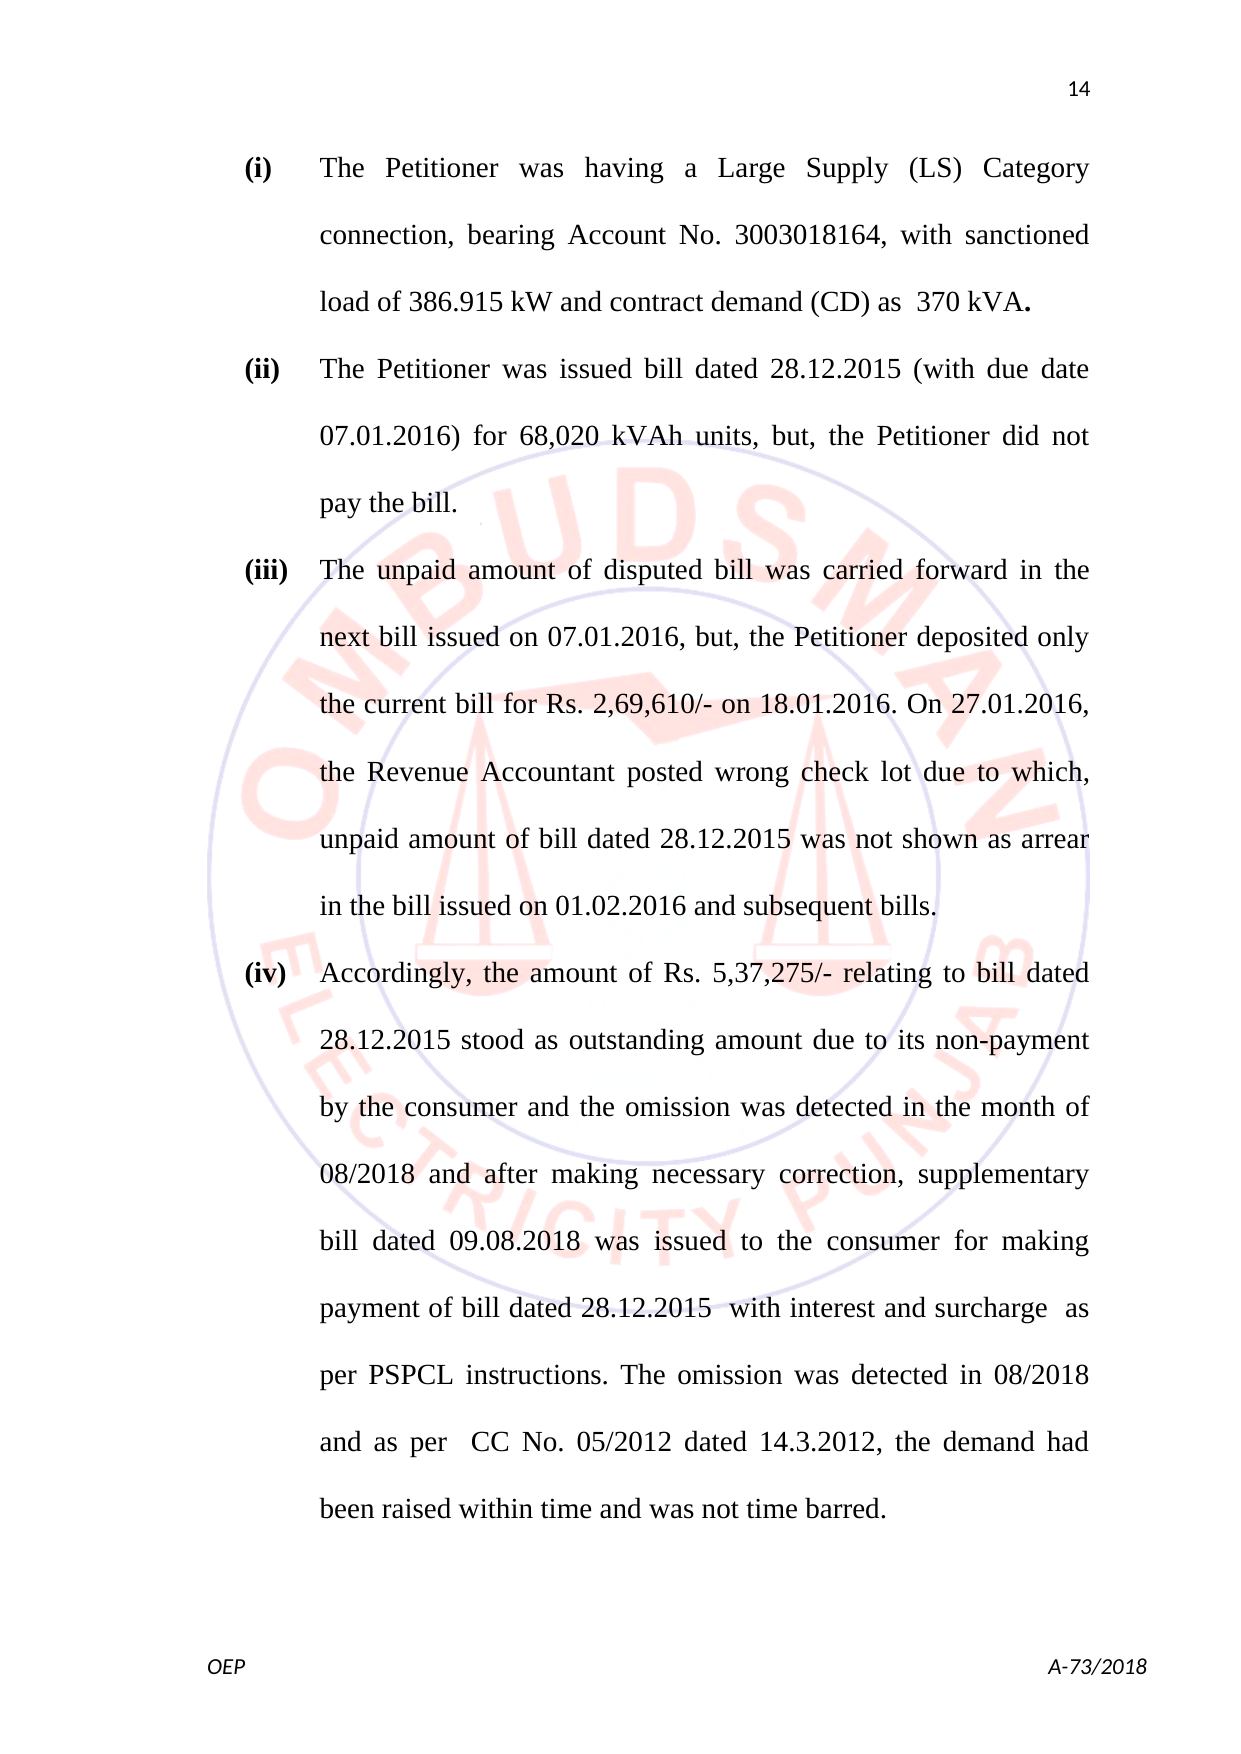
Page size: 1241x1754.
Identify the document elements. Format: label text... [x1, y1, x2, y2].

list The Petitioner was having a Large Supply (LS) Category connection, bearing Account No. 3003018164, with sanctioned load of 386.915 kW and contract demand (CD) as 370 kVA. [244, 150, 1090, 318]
list The unpaid amount of disputed bill was carried forward in the next bill issued on 07.01.2016, but, the Petitioner deposited only the current bill for Rs. 2,69,610/- on 18.01.2016. On 27.01.2016, the Revenue Accountant posted wrong check lot due to which, unpaid amount of bill dated 28.12.2015 was not shown as arrear in the bill issued on 01.02.2016 and subsequent bills. [244, 552, 1090, 921]
list The Petitioner was issued bill dated 28.12.2015 (with due date 07.01.2016) for 68,020 kVAh units, but, the Petitioner did not pay the bill. [244, 351, 1090, 519]
list Accordingly, the amount of Rs. 5,37,275/- relating to bill dated 28.12.2015 stood as outstanding amount due to its non-payment by the consumer and the omission was detected in the month of 08/2018 and after making necessary correction, supplementary bill dated 09.08.2018 was issued to the consumer for making payment of bill dated 28.12.2015 with interest and surcharge as per PSPCL instructions. The omission was detected in 08/2018 and as per CC No. 05/2012 dated 14.3.2012, the demand had been raised within time and was not time barred. [244, 955, 1090, 1525]
